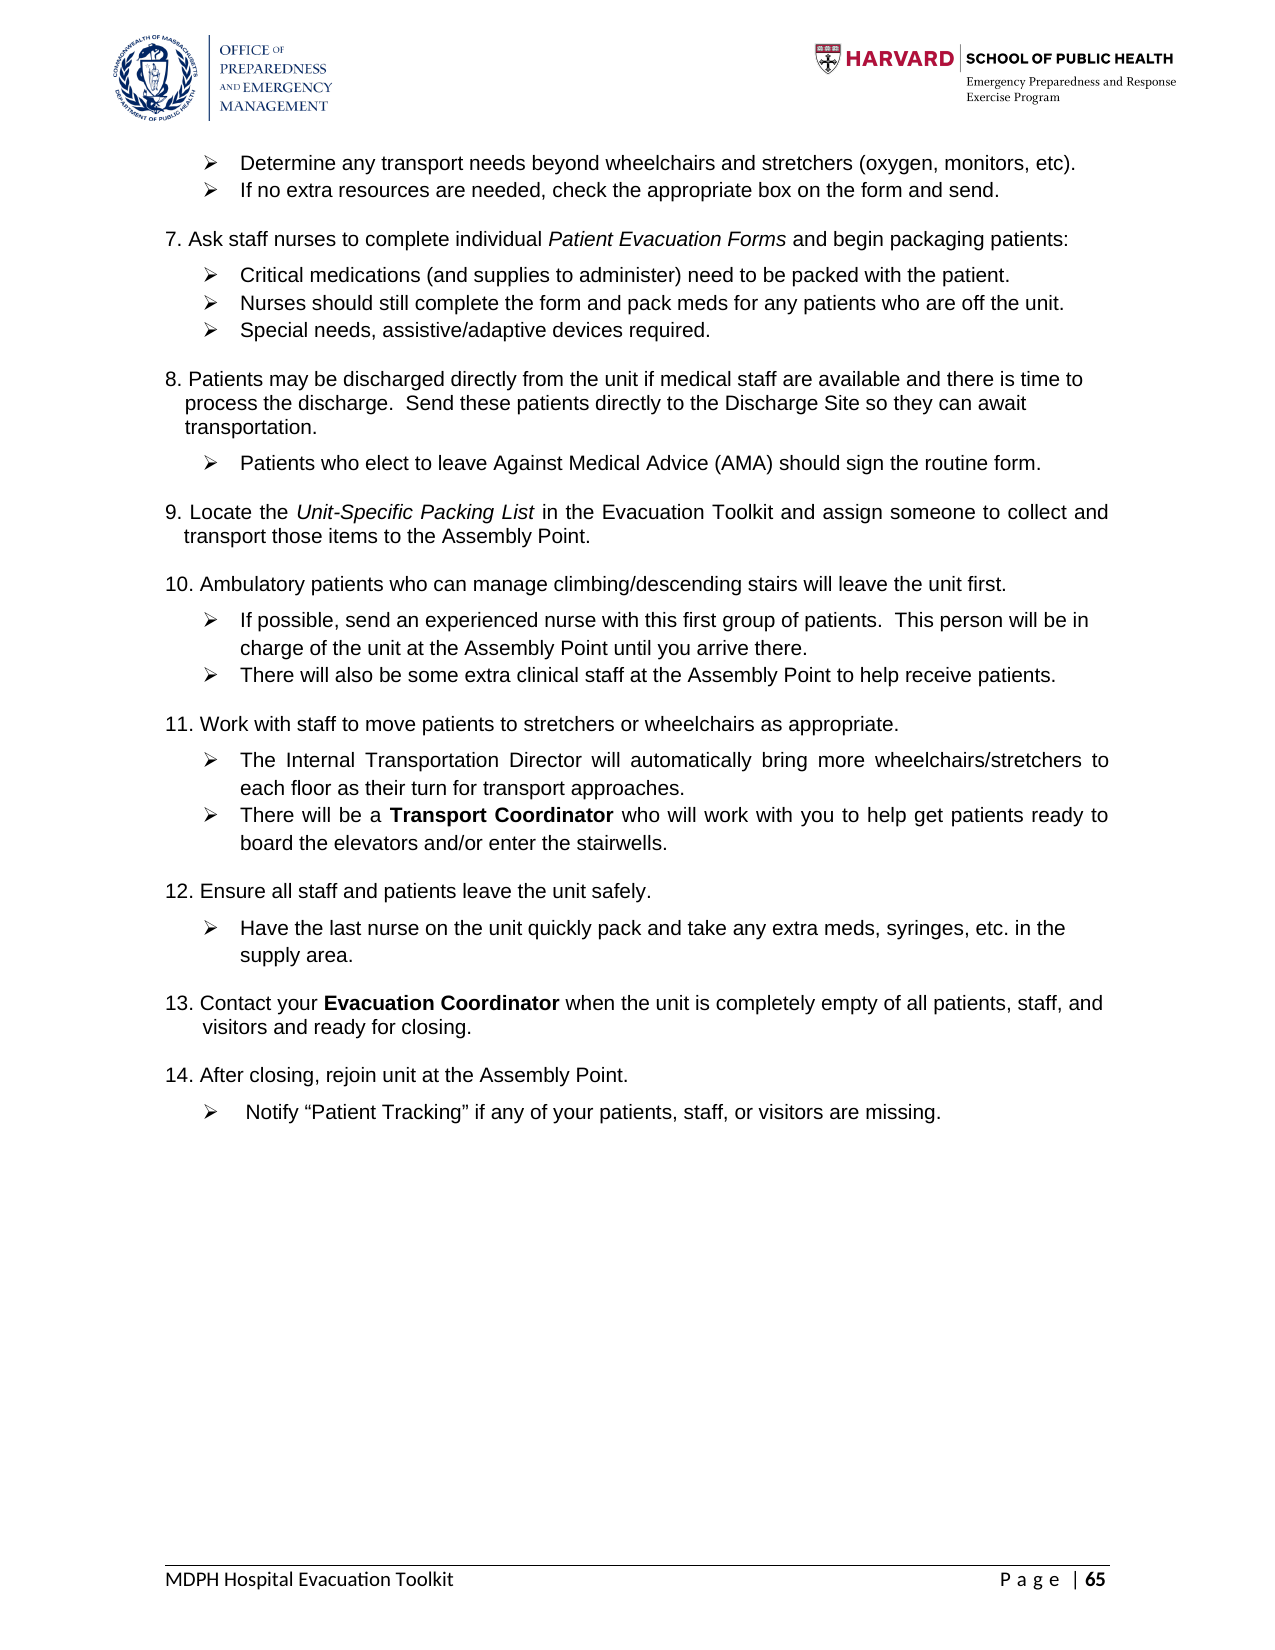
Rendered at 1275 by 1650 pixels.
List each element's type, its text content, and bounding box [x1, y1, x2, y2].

list The Internal Transportation Director will automatically bring more wheelchairs/stretchers to each floor as their turn for transport approaches. [202, 748, 1110, 799]
text 14. After closing, rejoin unit at the Assembly Point. [165, 1063, 1110, 1087]
picture [113, 35, 333, 121]
list If possible, send an experienced nurse with this first group of patients. This person will be in charge of the unit at the Assembly Point until you arrive there. [202, 608, 1110, 659]
text 8. Patients may be discharged directly from the unit if medical staff are available and there is time to process the discharge. Send these patients directly to the Discharge Site so they can await transportation. [165, 367, 1110, 438]
list If no extra resources are needed, check the appropriate box on the form and send. [202, 178, 1110, 202]
list Critical medications (and supplies to administer) need to be packed with the patient. [202, 263, 1110, 287]
list Nurses should still complete the form and pack meds for any patients who are off the unit. [202, 291, 1110, 315]
text 10. Ambulatory patients who can manage climbing/descending stairs will leave the unit first. [165, 571, 1110, 595]
list There will also be some extra clinical staff at the Assembly Point to help receive patients. [202, 663, 1110, 687]
list Determine any transport needs beyond wheelchairs and stretchers (oxygen, monitors, etc). [202, 151, 1110, 174]
text 12. Ensure all staff and patients leave the unit safely. [165, 879, 1110, 903]
text 11. Work with staff to move patients to stretchers or wheelchairs as appropriate. [165, 711, 1110, 735]
text 7. Ask staff nurses to complete individual Patient Evacuation Forms and begin packaging patients: [165, 227, 1110, 251]
picture [754, 12, 1233, 133]
list There will be a Transport Coordinator who will work with you to help get patients ready to board the elevators and/or enter the stairwells. [202, 803, 1110, 854]
text 9. Locate the Unit-Specific Packing List in the Evacuation Toolkit and assign someone to collect and transport those items to the Assembly Point. [165, 499, 1110, 547]
list Special needs, assistive/adaptive devices required. [202, 318, 1110, 342]
text 13. Contact your Evacuation Coordinator when the unit is completely empty of all patients, staff, and visitors and ready for closing. [165, 991, 1110, 1039]
list Notify “Patient Tracking” if any of your patients, staff, or visitors are missing. [202, 1099, 1110, 1124]
list Have the last nurse on the unit quickly pack and take any extra meds, syringes, etc. in the supply area. [202, 915, 1110, 967]
list Patients who elect to leave Against Medical Advice (AMA) should sign the routine form. [202, 451, 1110, 475]
